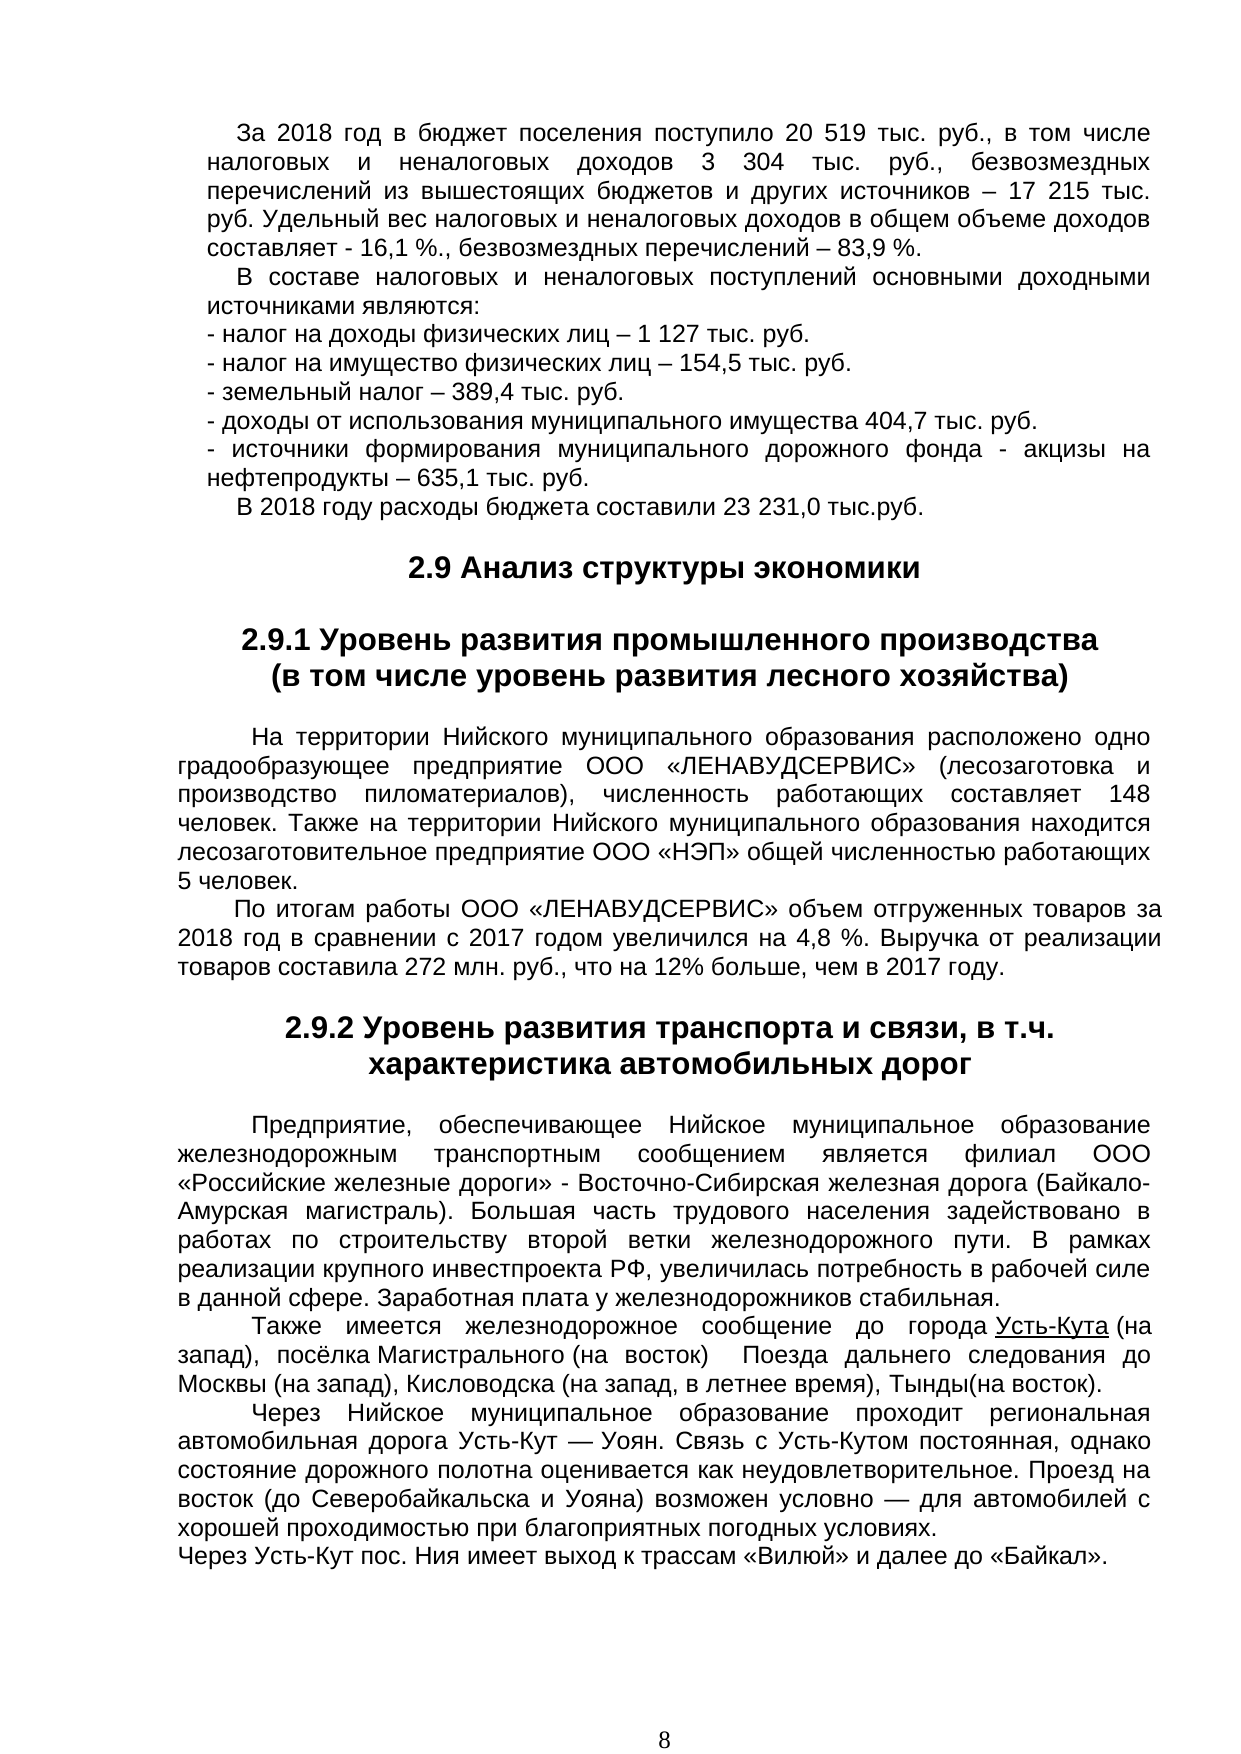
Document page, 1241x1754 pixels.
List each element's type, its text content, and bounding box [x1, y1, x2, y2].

text В 2018 году расходы бюджета составили 23 231,0 тыс.руб. [177, 492, 1152, 521]
text - налог на доходы физических лиц – 1 127 тыс. руб. [177, 319, 1152, 348]
text - земельный налог – 389,4 тыс. руб. [177, 377, 1152, 406]
text Предприятие, обеспечивающее Нийское муниципальное образование железнодорожным транспортным сообщением является филиал ООО «Российские железные дороги» - Восточно-Сибирская железная дорога (Байкало-Амурская магистраль). Большая часть трудового населения задействовано в работах по строительству второй ветки железнодорожного пути. В рамках реализации крупного инвестпроекта РФ, увеличилась потребность в рабочей силе в данной сфере. Заработная плата у железнодорожников стабильная. [177, 1110, 1152, 1311]
text (в том числе уровень развития лесного хозяйства) [177, 657, 1163, 693]
text 2.9.1 Уровень развития промышленного производства [177, 621, 1163, 657]
text - источники формирования муниципального дорожного фонда - акцизы на нефтепродукты – 635,1 тыс. руб. [207, 434, 1152, 492]
text За 2018 год в бюджет поселения поступило 20 519 тыс. руб., в том числе налоговых и неналоговых доходов 3 304 тыс. руб., безвозмездных перечислений из вышестоящих бюджетов и других источников – 17 215 тыс. руб. Удельный вес налоговых и неналоговых доходов в общем объеме доходов составляет - 16,1 %., безвозмездных перечислений – 83,9 %. [207, 118, 1152, 262]
text - налог на имущество физических лиц – 154,5 тыс. руб. [177, 348, 1152, 377]
text Также имеется железнодорожное сообщение до города Усть-Кута (на запад), посёлка Магистрального (на восток) Поезда дальнего следования до Москвы (на запад), Кисловодска (на запад, в летнее время), Тынды(на восток). [177, 1311, 1152, 1397]
text Через Усть-Кут пос. Ния имеет выход к трассам «Вилюй» и далее до «Байкал». [177, 1541, 1152, 1570]
text На территории Нийского муниципального образования расположено одно градообразующее предприятие ООО «ЛЕНАВУДСЕРВИС» (лесозаготовка и производство пиломатериалов), численность работающих составляет 148 человек. Также на территории Нийского муниципального образования находится лесозаготовительное предприятие ООО «НЭП» общей численностью работающих 5 человек. [177, 722, 1152, 894]
text - доходы от использования муниципального имущества 404,7 тыс. руб. [177, 406, 1152, 434]
text 2.9 Анализ структуры экономики [177, 549, 1152, 585]
text В составе налоговых и неналоговых поступлений основными доходными источниками являются: [207, 262, 1152, 319]
text 2.9.2 Уровень развития транспорта и связи, в т.ч. характеристика автомобильных дорог [177, 1009, 1163, 1081]
text Через Нийское муниципальное образование проходит региональная автомобильная дорога Усть-Кут — Уоян. Связь с Усть-Кутом постоянная, однако состояние дорожного полотна оценивается как неудовлетворительное. Проезд на восток (до Северобайкальска и Уояна) возможен условно — для автомобилей с хорошей проходимостью при благоприятных погодных условиях. [177, 1397, 1152, 1541]
text По итогам работы ООО «ЛЕНАВУДСЕРВИС» объем отгруженных товаров за 2018 год в сравнении с 2017 годом увеличился на 4,8 %. Выручка от реализации товаров составила 272 млн. руб., что на 12% больше, чем в 2017 году. [177, 894, 1163, 981]
